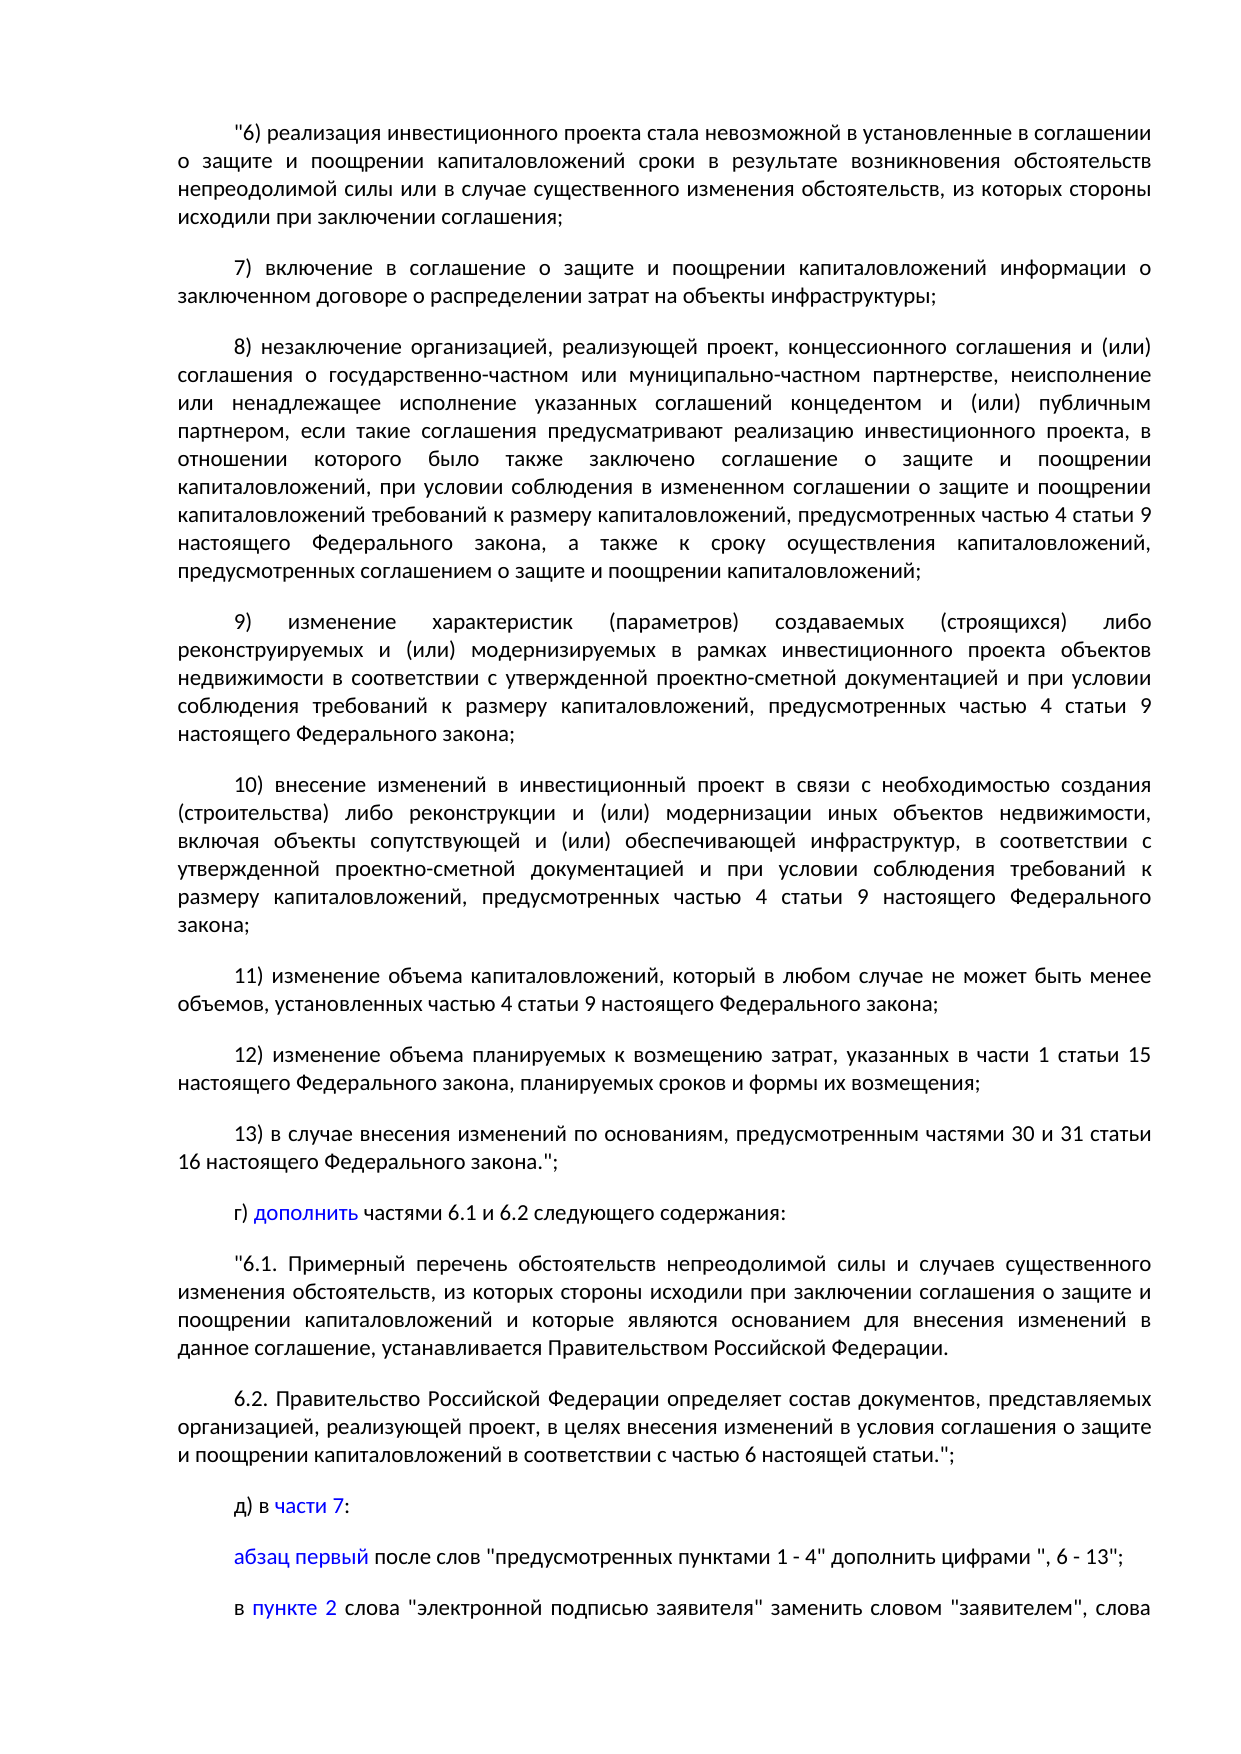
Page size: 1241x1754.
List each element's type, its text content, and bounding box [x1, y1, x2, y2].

text 9) изменение характеристик (параметров) создаваемых (строящихся) либо реконструируемых и (или) модернизируемых в рамках инвестиционного проекта объектов недвижимости в соответствии с утвержденной проектно-сметной документацией и при условии соблюдения требований к размеру капиталовложений, предусмотренных частью 4 статьи 9 настоящего Федерального закона; [177, 607, 1152, 747]
text г) дополнить частями 6.1 и 6.2 следующего содержания: [177, 1198, 1152, 1226]
text 11) изменение объема капиталовложений, который в любом случае не может быть менее объемов, установленных частью 4 статьи 9 настоящего Федерального закона; [177, 961, 1152, 1017]
text абзац первый после слов "предусмотренных пунктами 1 - 4" дополнить цифрами ", 6 - 13"; [177, 1542, 1152, 1570]
text д) в части 7: [177, 1491, 1152, 1519]
text 10) внесение изменений в инвестиционный проект в связи с необходимостью создания (строительства) либо реконструкции и (или) модернизации иных объектов недвижимости, включая объекты сопутствующей и (или) обеспечивающей инфраструктур, в соответствии с утвержденной проектно-сметной документацией и при условии соблюдения требований к размеру капиталовложений, предусмотренных частью 4 статьи 9 настоящего Федерального закона; [177, 770, 1152, 938]
text 7) включение в соглашение о защите и поощрении капиталовложений информации о заключенном договоре о распределении затрат на объекты инфраструктуры; [177, 253, 1152, 309]
text 8) незаключение организацией, реализующей проект, концессионного соглашения и (или) соглашения о государственно-частном или муниципально-частном партнерстве, неисполнение или ненадлежащее исполнение указанных соглашений концедентом и (или) публичным партнером, если такие соглашения предусматривают реализацию инвестиционного проекта, в отношении которого было также заключено соглашение о защите и поощрении капиталовложений, при условии соблюдения в измененном соглашении о защите и поощрении капиталовложений требований к размеру капиталовложений, предусмотренных частью 4 статьи 9 настоящего Федерального закона, а также к сроку осуществления капиталовложений, предусмотренных соглашением о защите и поощрении капиталовложений; [177, 332, 1152, 584]
text "6) реализация инвестиционного проекта стала невозможной в установленные в соглашении о защите и поощрении капиталовложений сроки в результате возникновения обстоятельств непреодолимой силы или в случае существенного изменения обстоятельств, из которых стороны исходили при заключении соглашения; [177, 118, 1152, 230]
text 6.2. Правительство Российской Федерации определяет состав документов, представляемых организацией, реализующей проект, в целях внесения изменений в условия соглашения о защите и поощрении капиталовложений в соответствии с частью 6 настоящей статьи."; [177, 1384, 1152, 1468]
text "6.1. Примерный перечень обстоятельств непреодолимой силы и случаев существенного изменения обстоятельств, из которых стороны исходили при заключении соглашения о защите и поощрении капиталовложений и которые являются основанием для внесения изменений в данное соглашение, устанавливается Правительством Российской Федерации. [177, 1249, 1152, 1361]
text 12) изменение объема планируемых к возмещению затрат, указанных в части 1 статьи 15 настоящего Федерального закона, планируемых сроков и формы их возмещения; [177, 1040, 1152, 1096]
text 13) в случае внесения изменений по основаниям, предусмотренным частями 30 и 31 статьи 16 настоящего Федерального закона."; [177, 1119, 1152, 1175]
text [177, 1593, 1152, 1621]
